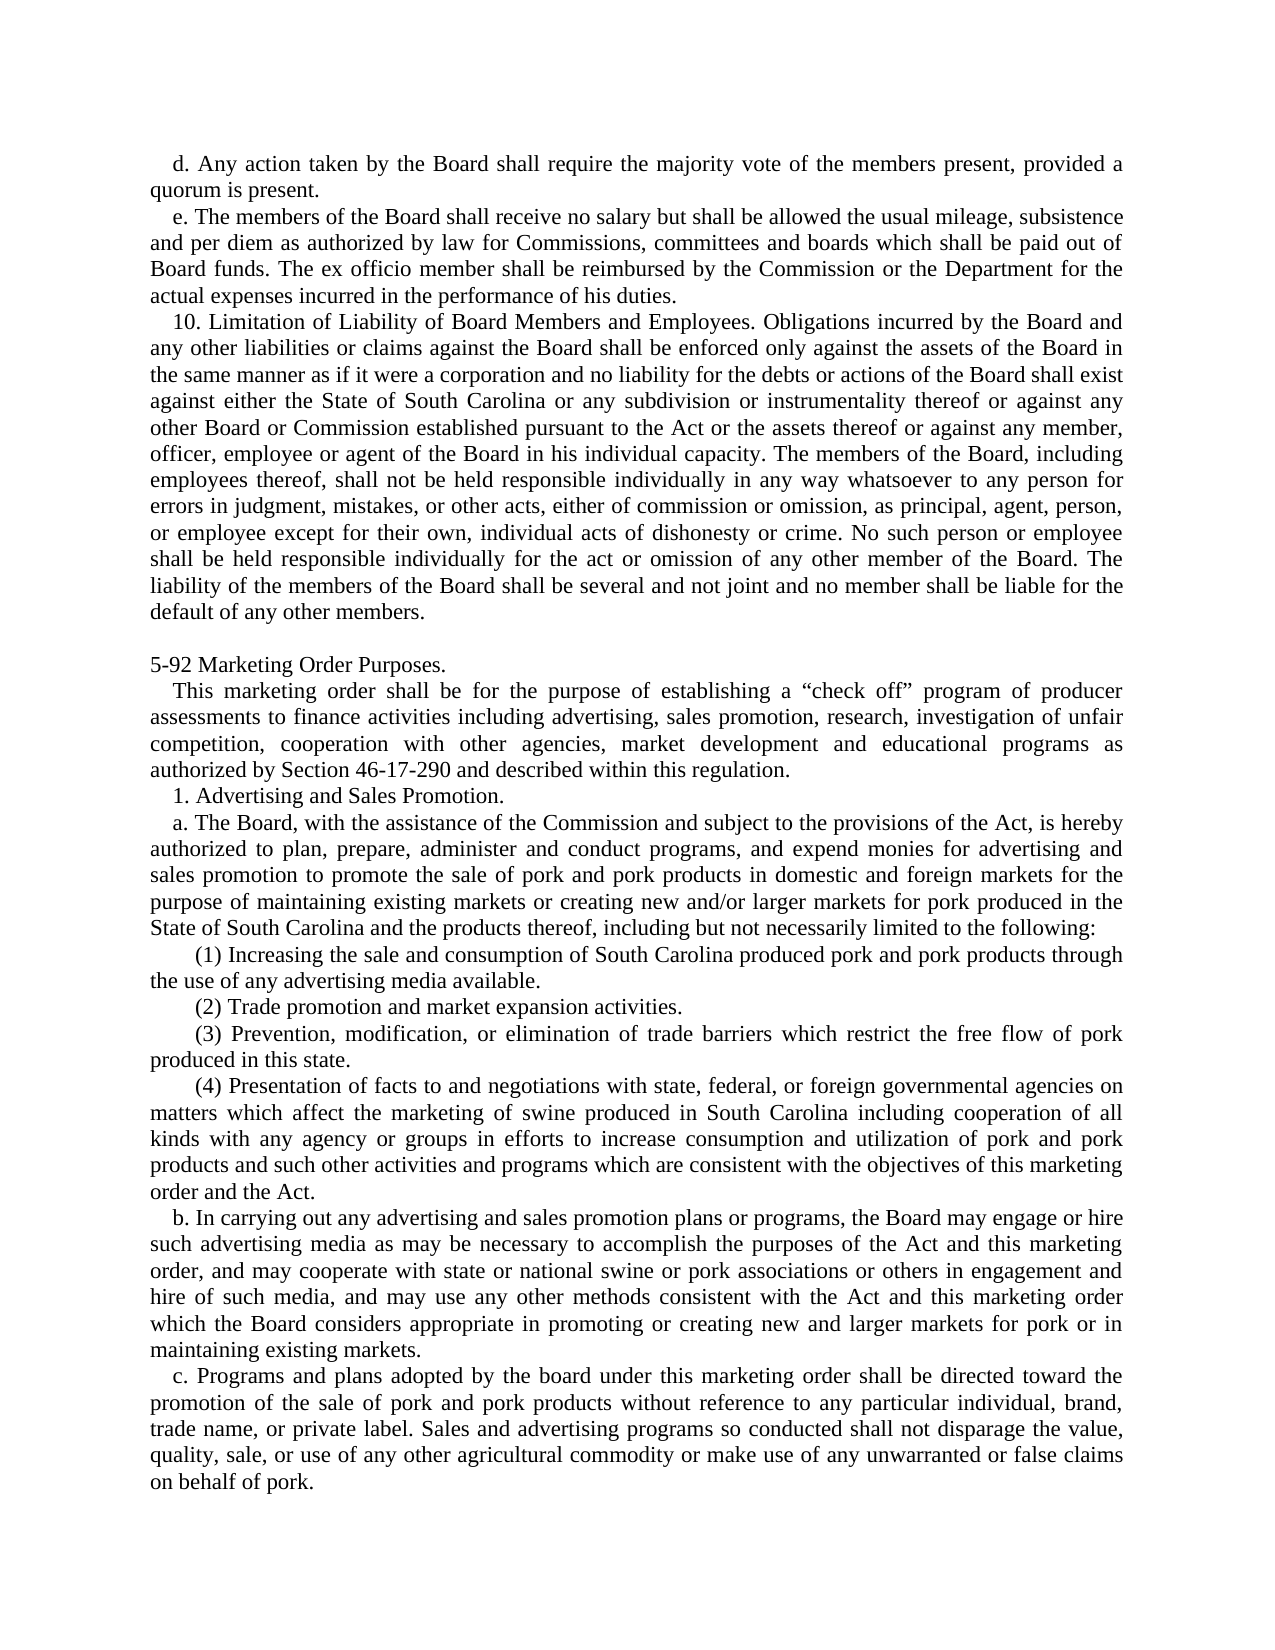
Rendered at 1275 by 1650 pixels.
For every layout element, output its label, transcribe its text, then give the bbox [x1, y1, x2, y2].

text 5-92 Marketing Order Purposes. [150, 651, 1125, 677]
text (4) Presentation of facts to and negotiations with state, federal, or foreign governmental agencies on matters which affect the marketing of swine produced in South Carolina including cooperation of all kinds with any agency or groups in efforts to increase consumption and utilization of pork and pork products and such other activities and programs which are consistent with the objectives of this marketing order and the Act. [150, 1072, 1125, 1204]
text 10. Limitation of Liability of Board Members and Employees. Obligations incurred by the Board and any other liabilities or claims against the Board shall be enforced only against the assets of the Board in the same manner as if it were a corporation and no liability for the debts or actions of the Board shall exist against either the State of South Carolina or any subdivision or instrumentality thereof or against any other Board or Commission established pursuant to the Act or the assets thereof or against any member, officer, employee or agent of the Board in his individual capacity. The members of the Board, including employees thereof, shall not be held responsible individually in any way whatsoever to any person for errors in judgment, mistakes, or other acts, either of commission or omission, as principal, agent, person, or employee except for their own, individual acts of dishonesty or crime. No such person or employee shall be held responsible individually for the act or omission of any other member of the Board. The liability of the members of the Board shall be several and not joint and no member shall be liable for the default of any other members. [150, 308, 1125, 624]
text d. Any action taken by the Board shall require the majority vote of the members present, provided a quorum is present. [150, 150, 1125, 203]
text a. The Board, with the assistance of the Commission and subject to the provisions of the Act, is hereby authorized to plan, prepare, administer and conduct programs, and expend monies for advertising and sales promotion to promote the sale of pork and pork products in domestic and foreign markets for the purpose of maintaining existing markets or creating new and/or larger markets for pork produced in the State of South Carolina and the products thereof, including but not necessarily limited to the following: [150, 809, 1125, 941]
text b. In carrying out any advertising and sales promotion plans or programs, the Board may engage or hire such advertising media as may be necessary to accomplish the purposes of the Act and this marketing order, and may cooperate with state or national swine or pork associations or others in engagement and hire of such media, and may use any other methods consistent with the Act and this marketing order which the Board considers appropriate in promoting or creating new and larger markets for pork or in maintaining existing markets. [150, 1204, 1125, 1362]
text (1) Increasing the sale and consumption of South Carolina produced pork and pork products through the use of any advertising media available. [150, 941, 1125, 993]
text (2) Trade promotion and market expansion activities. [150, 993, 1125, 1020]
text e. The members of the Board shall receive no salary but shall be allowed the usual mileage, subsistence and per diem as authorized by law for Commissions, committees and boards which shall be paid out of Board funds. The ex officio member shall be reimbursed by the Commission or the Department for the actual expenses incurred in the performance of his duties. [150, 203, 1125, 308]
text c. Programs and plans adopted by the board under this marketing order shall be directed toward the promotion of the sale of pork and pork products without reference to any particular individual, brand, trade name, or private label. Sales and advertising programs so conducted shall not disparage the value, quality, sale, or use of any other agricultural commodity or make use of any unwarranted or false claims on behalf of pork. [150, 1362, 1125, 1494]
text This marketing order shall be for the purpose of establishing a “check off” program of producer assessments to finance activities including advertising, sales promotion, research, investigation of unfair competition, cooperation with other agencies, market development and educational programs as authorized by Section 46-17-290 and described within this regulation. [150, 677, 1125, 782]
text (3) Prevention, modification, or elimination of trade barriers which restrict the free flow of pork produced in this state. [150, 1020, 1125, 1072]
text 1. Advertising and Sales Promotion. [150, 782, 1125, 809]
